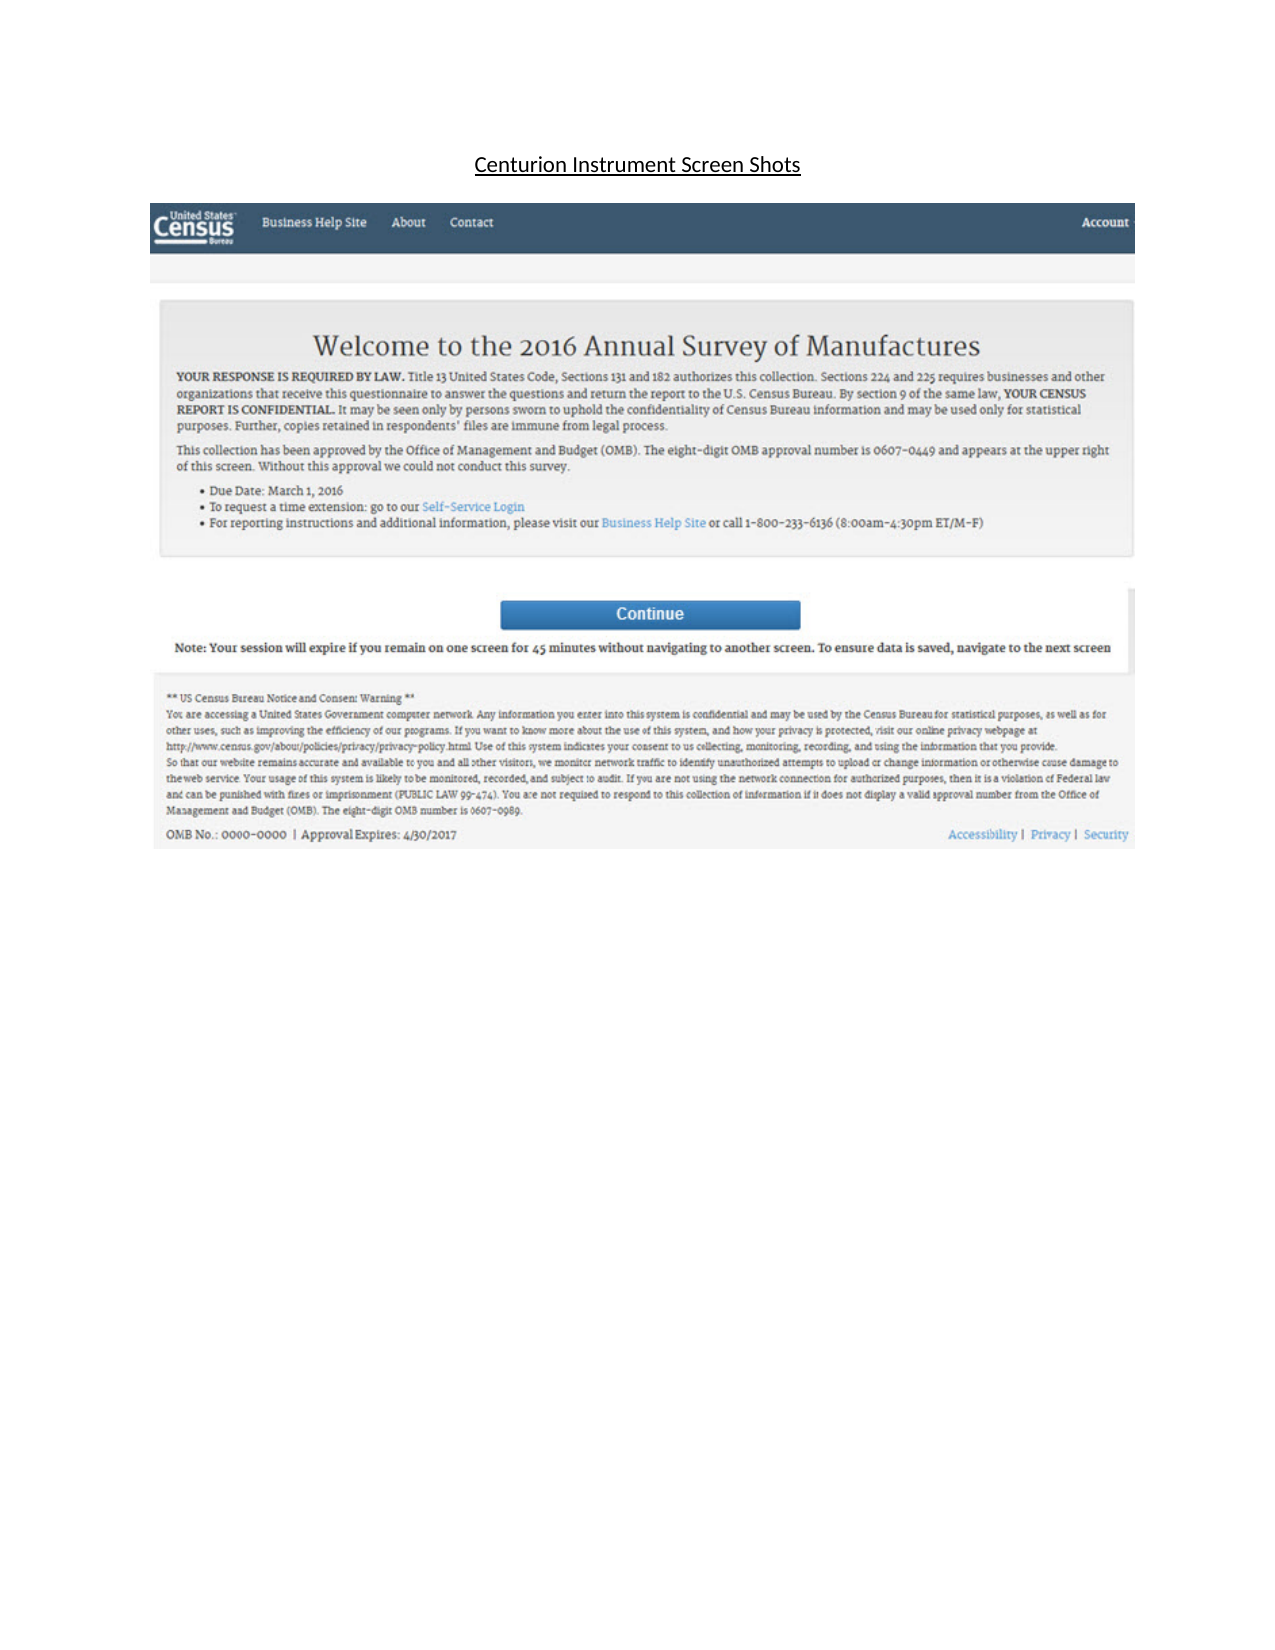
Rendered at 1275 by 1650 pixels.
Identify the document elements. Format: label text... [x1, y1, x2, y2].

text Centurion Instrument Screen Shots [150, 150, 1125, 178]
picture [150, 203, 1135, 849]
